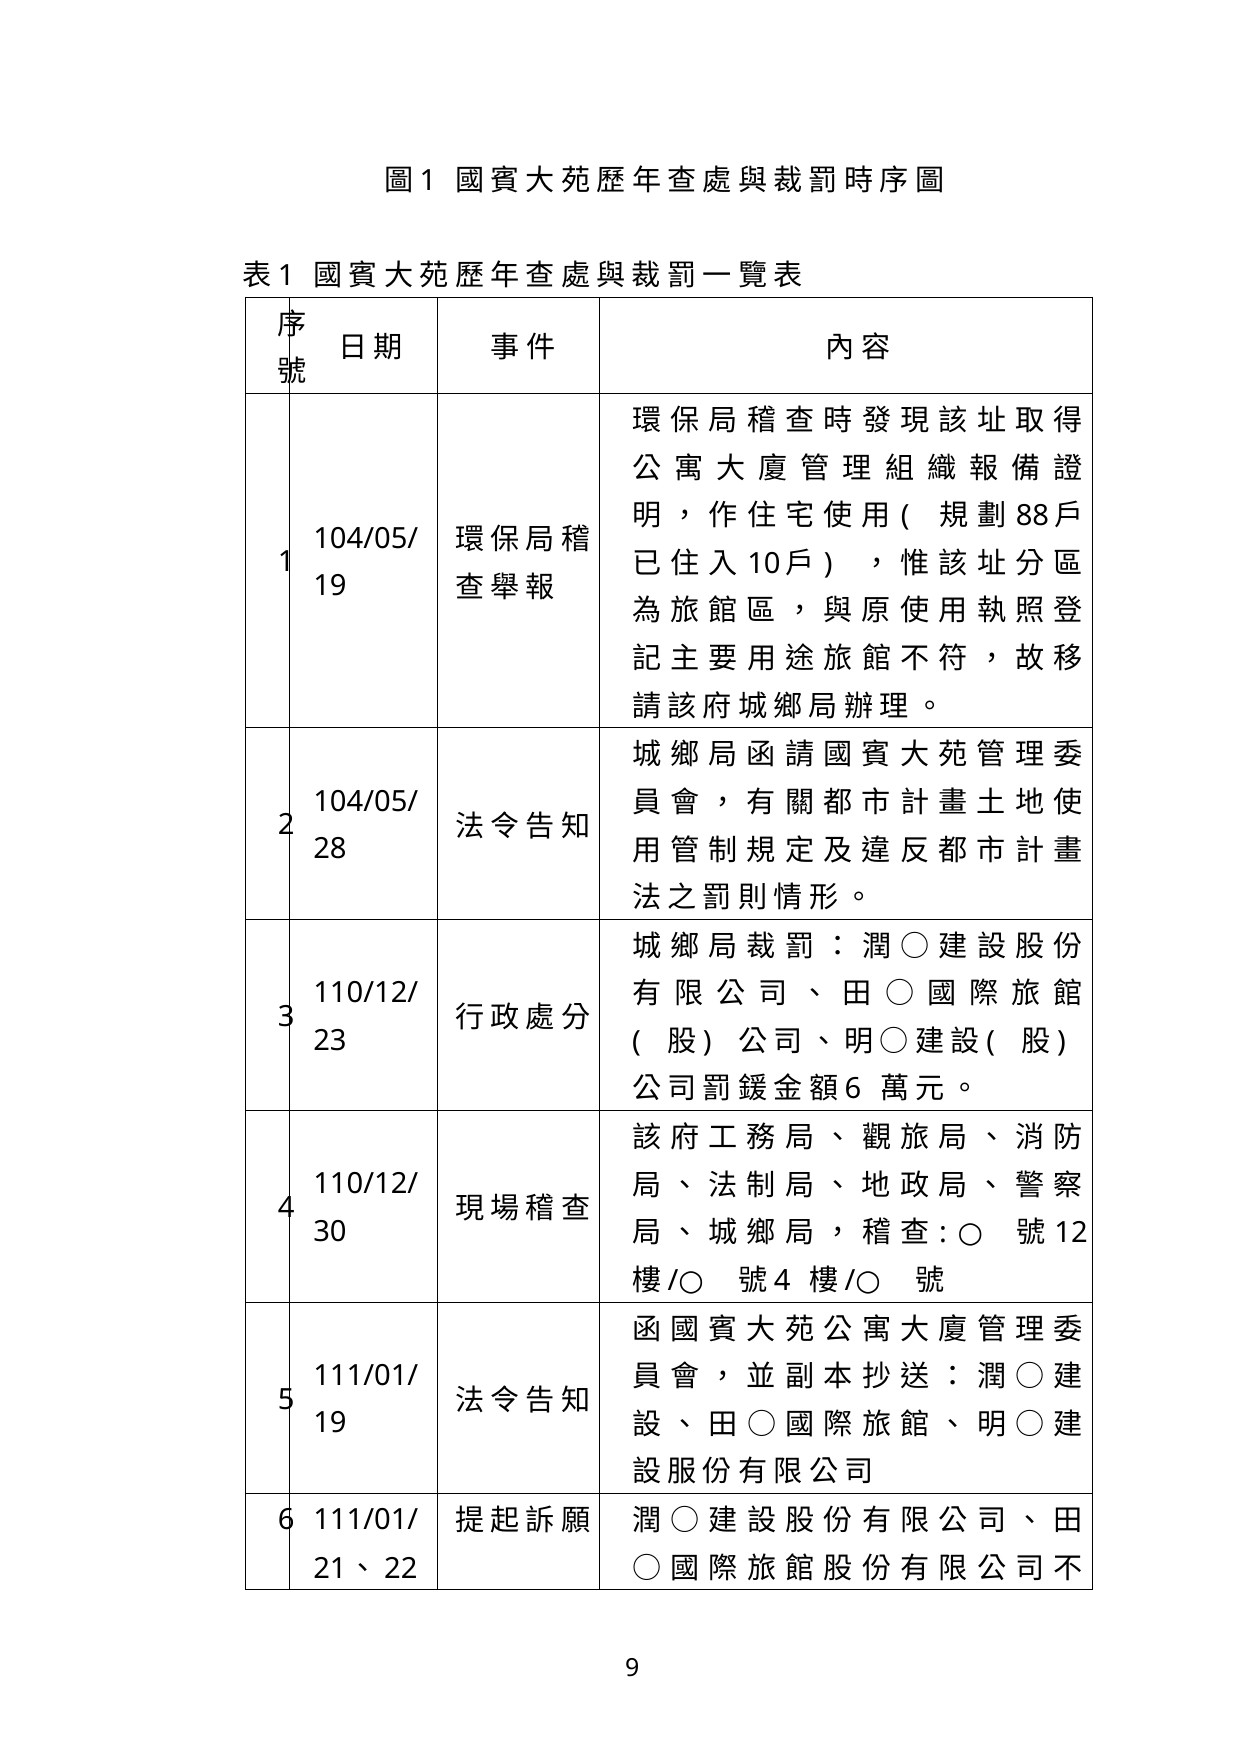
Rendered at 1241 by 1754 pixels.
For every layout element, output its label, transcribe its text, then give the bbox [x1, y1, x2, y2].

table_cell 104/05/28 [290, 728, 437, 919]
table_cell 110/12/30 [290, 1111, 437, 1302]
subtitle 圖1 國賓大苑歷年查處與裁罰時序圖 [242, 154, 1092, 201]
table_cell 行政處分 [438, 920, 599, 1110]
subtitle 表1 國賓大苑歷年查處與裁罰一覽表 [242, 249, 1092, 297]
table_cell 2 [246, 728, 289, 919]
table_header 內容 [600, 298, 1092, 393]
table_cell 110/12/23 [290, 920, 437, 1110]
table_header 事件 [438, 298, 599, 393]
table_cell 現場稽查 [438, 1111, 599, 1302]
table_cell 環保局稽查舉報 [438, 394, 599, 727]
table_cell 5 [246, 1303, 289, 1493]
table_cell 提起訴願 [438, 1494, 599, 1589]
table_cell 潤○建設股份有限公司、田○國際旅館股份有限公司不服110/12/23處分，提起訴願。 [600, 1494, 1092, 1589]
table_cell 111/01/19 [290, 1303, 437, 1493]
table_cell 1 [246, 394, 289, 727]
table_cell 104/05/19 [290, 394, 437, 727]
table_header 日期 [290, 298, 437, 393]
table_header 序號 [246, 298, 289, 393]
table_cell 3 [246, 920, 289, 1110]
table_cell 6 [246, 1494, 289, 1589]
table_cell 該府工務局、觀旅局、消防局、法制局、地政局、警察局、城鄉局，稽查: ○號12樓/○號4樓/○號 [600, 1111, 1092, 1302]
table_cell 111/01/21、22 [290, 1494, 437, 1589]
table_cell 城鄉局函請國賓大苑管理委員會，有關都市計畫土地使用管制規定及違反都市計畫法之罰則情形。 [600, 728, 1092, 919]
table_cell 法令告知 [438, 1303, 599, 1493]
table_cell 城鄉局裁罰：潤○建設股份有限公司、田○國際旅館(股)公司、明○建設(股)公司罰鍰金額6萬元。 [600, 920, 1092, 1110]
table_cell 函國賓大苑公寓大廈管理委員會，並副本抄送：潤○建設、田○國際旅館、明○建設服份有限公司 [600, 1303, 1092, 1493]
table_cell 環保局稽查時發現該址取得公寓大廈管理組織報備證明，作住宅使用(規劃88戶已住入10戶)，惟該址分區為旅館區，與原使用執照登記主要用途旅館不符，故移請該府城鄉局辦理。 [600, 394, 1092, 727]
table_cell 法令告知 [438, 728, 599, 919]
table_cell 4 [246, 1111, 289, 1302]
